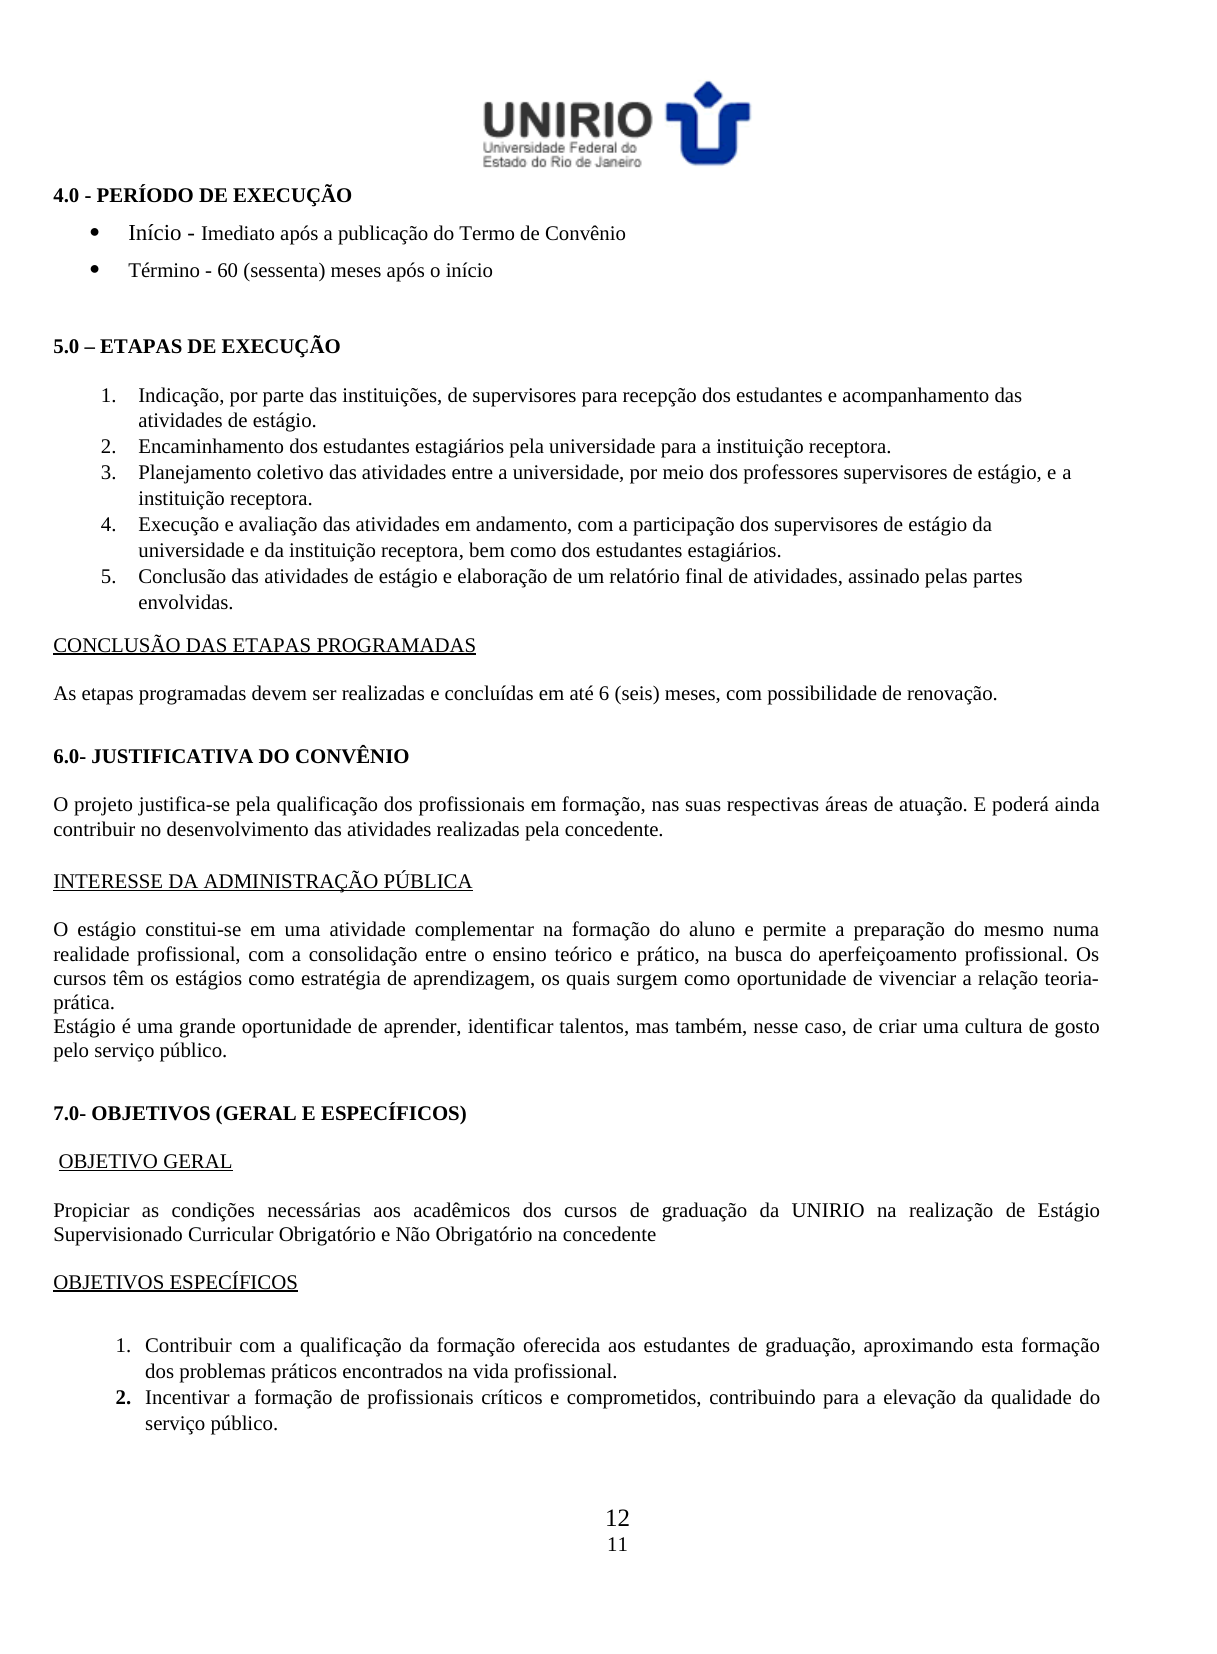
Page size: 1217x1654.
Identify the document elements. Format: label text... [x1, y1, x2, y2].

text 7.0- OBJETIVOS (GERAL E ESPECÍFICOS) [53, 1101, 1102, 1125]
text Estágio é uma grande oportunidade de aprender, identificar talentos, mas também, nesse caso, de criar uma cultura de gosto pelo serviço público. [53, 1014, 1102, 1062]
text OBJETIVO GERAL [53, 1149, 1102, 1173]
text INTERESSE DA ADMINISTRAÇÃO PÚBLICA [53, 869, 1102, 893]
list Contribuir com a qualificação da formação oferecida aos estudantes de graduação, aproximando esta formação dos problemas práticos encontrados na vida profissional. [115, 1333, 1102, 1383]
text 6.0- JUSTIFICATIVA DO CONVÊNIO [53, 744, 1102, 768]
text O estágio constitui-se em uma atividade complementar na formação do aluno e permite a preparação do mesmo numa realidade profissional, com a consolidação entre o ensino teórico e prático, na busca do aperfeiçoamento profissional. Os cursos têm os estágios como estratégia de aprendizagem, os quais surgem como oportunidade de vivenciar a relação teoria-prática. [53, 917, 1102, 1014]
text OBJETIVOS ESPECÍFICOS [53, 1270, 1102, 1294]
list Conclusão das atividades de estágio e elaboração de um relatório final de atividades, assinado pelas partes envolvidas. [101, 564, 1102, 614]
list Indicação, por parte das instituições, de supervisores para recepção dos estudantes e acompanhamento das atividades de estágio. [101, 382, 1102, 432]
list Encaminhamento dos estudantes estagiários pela universidade para a instituição receptora. [101, 434, 1102, 458]
list Início - Imediato após a publicação do Termo de Convênio [91, 219, 1102, 245]
text 4.0 - PERÍODO DE EXECUÇÃO [53, 183, 1102, 207]
text O projeto justifica-se pela qualificação dos profissionais em formação, nas suas respectivas áreas de atuação. E poderá ainda contribuir no desenvolvimento das atividades realizadas pela concedente. [53, 792, 1102, 841]
text CONCLUSÃO DAS ETAPAS PROGRAMADAS [53, 633, 1102, 657]
list Término - 60 (sessenta) meses após o início [91, 258, 1102, 283]
list Incentivar a formação de profissionais críticos e comprometidos, contribuindo para a elevação da qualidade do serviço público. [115, 1385, 1102, 1435]
list Planejamento coletivo das atividades entre a universidade, por meio dos professores supervisores de estágio, e a instituição receptora. [101, 460, 1102, 510]
text Propiciar as condições necessárias aos acadêmicos dos cursos de graduação da UNIRIO na realização de Estágio Supervisionado Curricular Obrigatório e Não Obrigatório na concedente [53, 1197, 1102, 1246]
text 5.0 – ETAPAS DE EXECUÇÃO [53, 334, 1102, 358]
text As etapas programadas devem ser realizadas e concluídas em até 6 (seis) meses, com possibilidade de renovação. [53, 681, 1102, 705]
picture [468, 75, 767, 183]
list Execução e avaliação das atividades em andamento, com a participação dos supervisores de estágio da universidade e da instituição receptora, bem como dos estudantes estagiários. [101, 512, 1102, 562]
